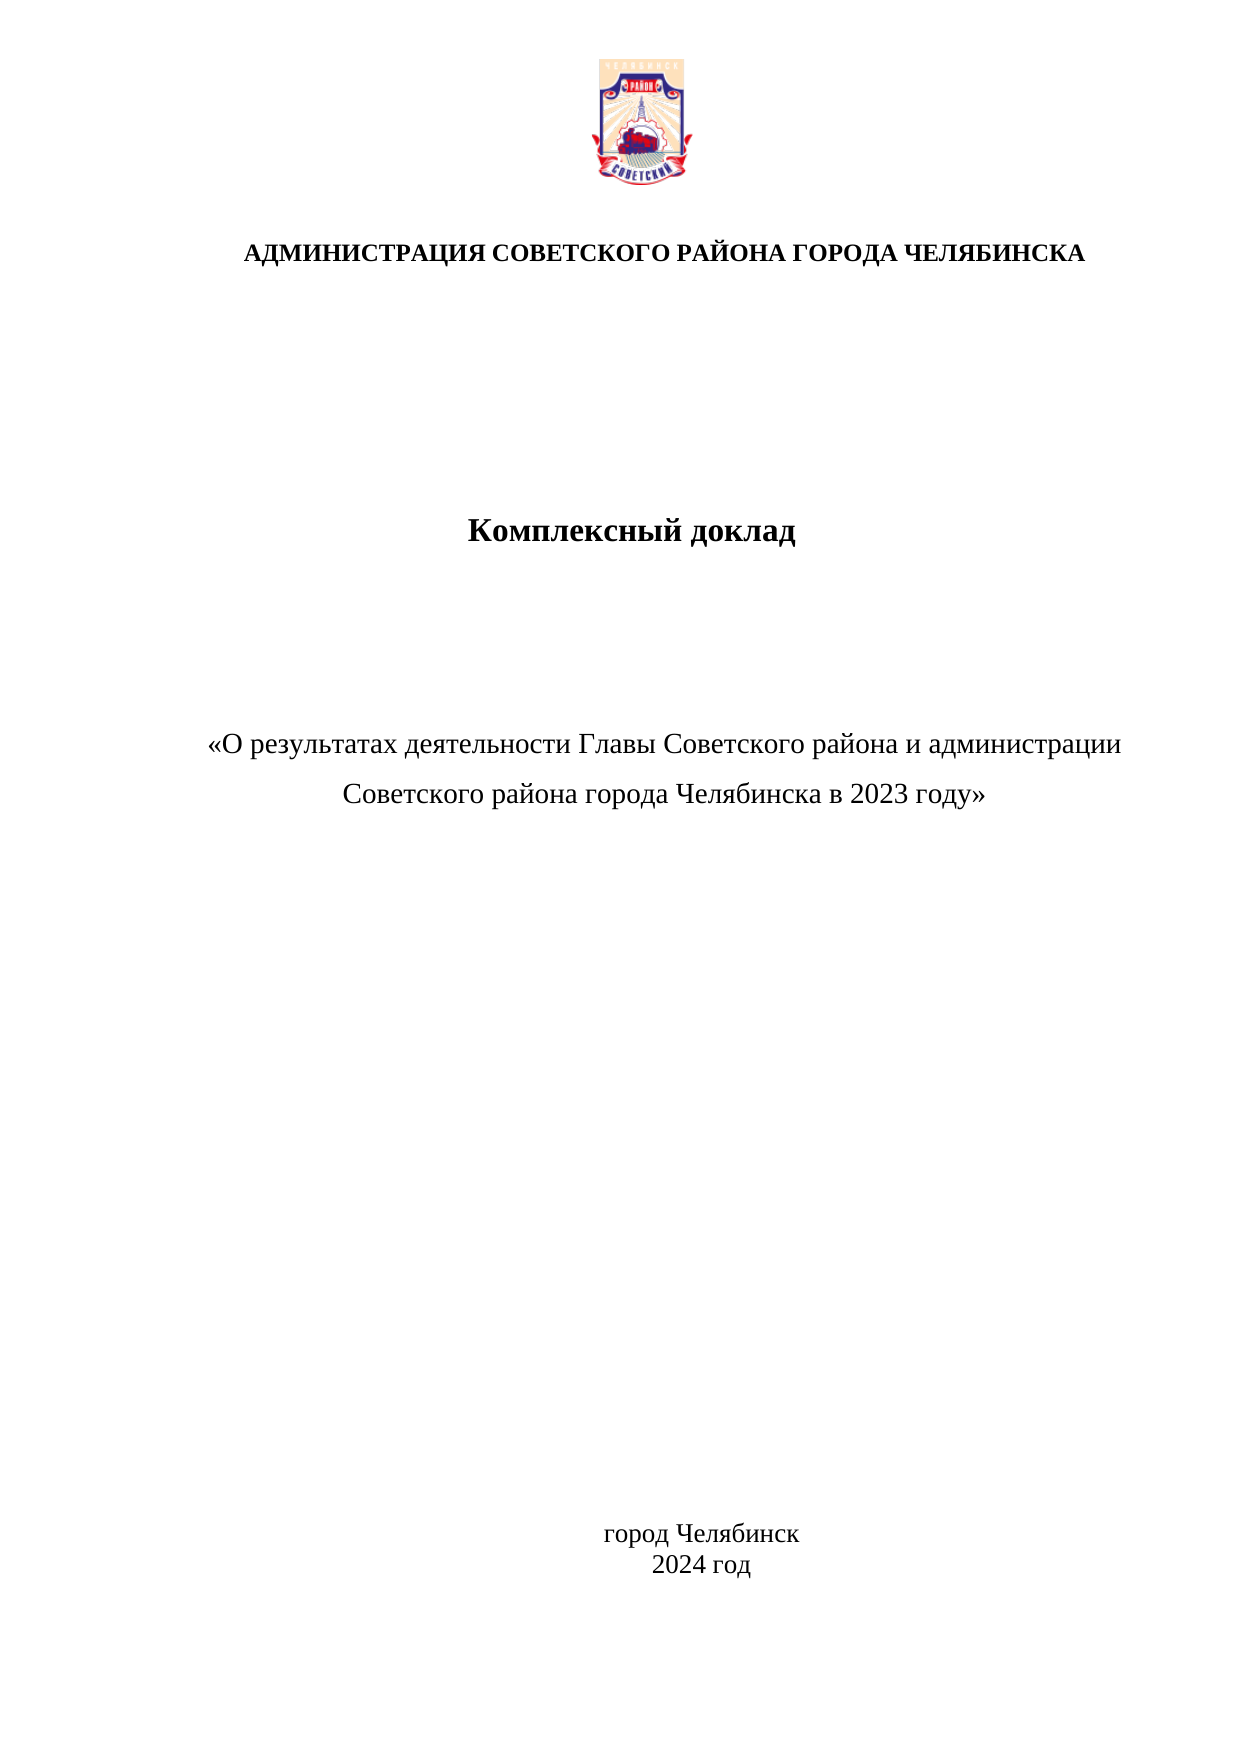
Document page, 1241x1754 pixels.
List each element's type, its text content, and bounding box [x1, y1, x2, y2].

subtitle администрация СОВЕТСКОГО РАЙОНА города челябинска [177, 238, 1152, 267]
text 2024 год [177, 1548, 1152, 1579]
picture [591, 59, 693, 185]
text «О результатах деятельности Главы Советского района и администрации Советского района города Челябинска в 2023 году» [177, 726, 1152, 810]
text город Челябинск [177, 1517, 1152, 1548]
text Комплексный доклад [177, 511, 1152, 549]
